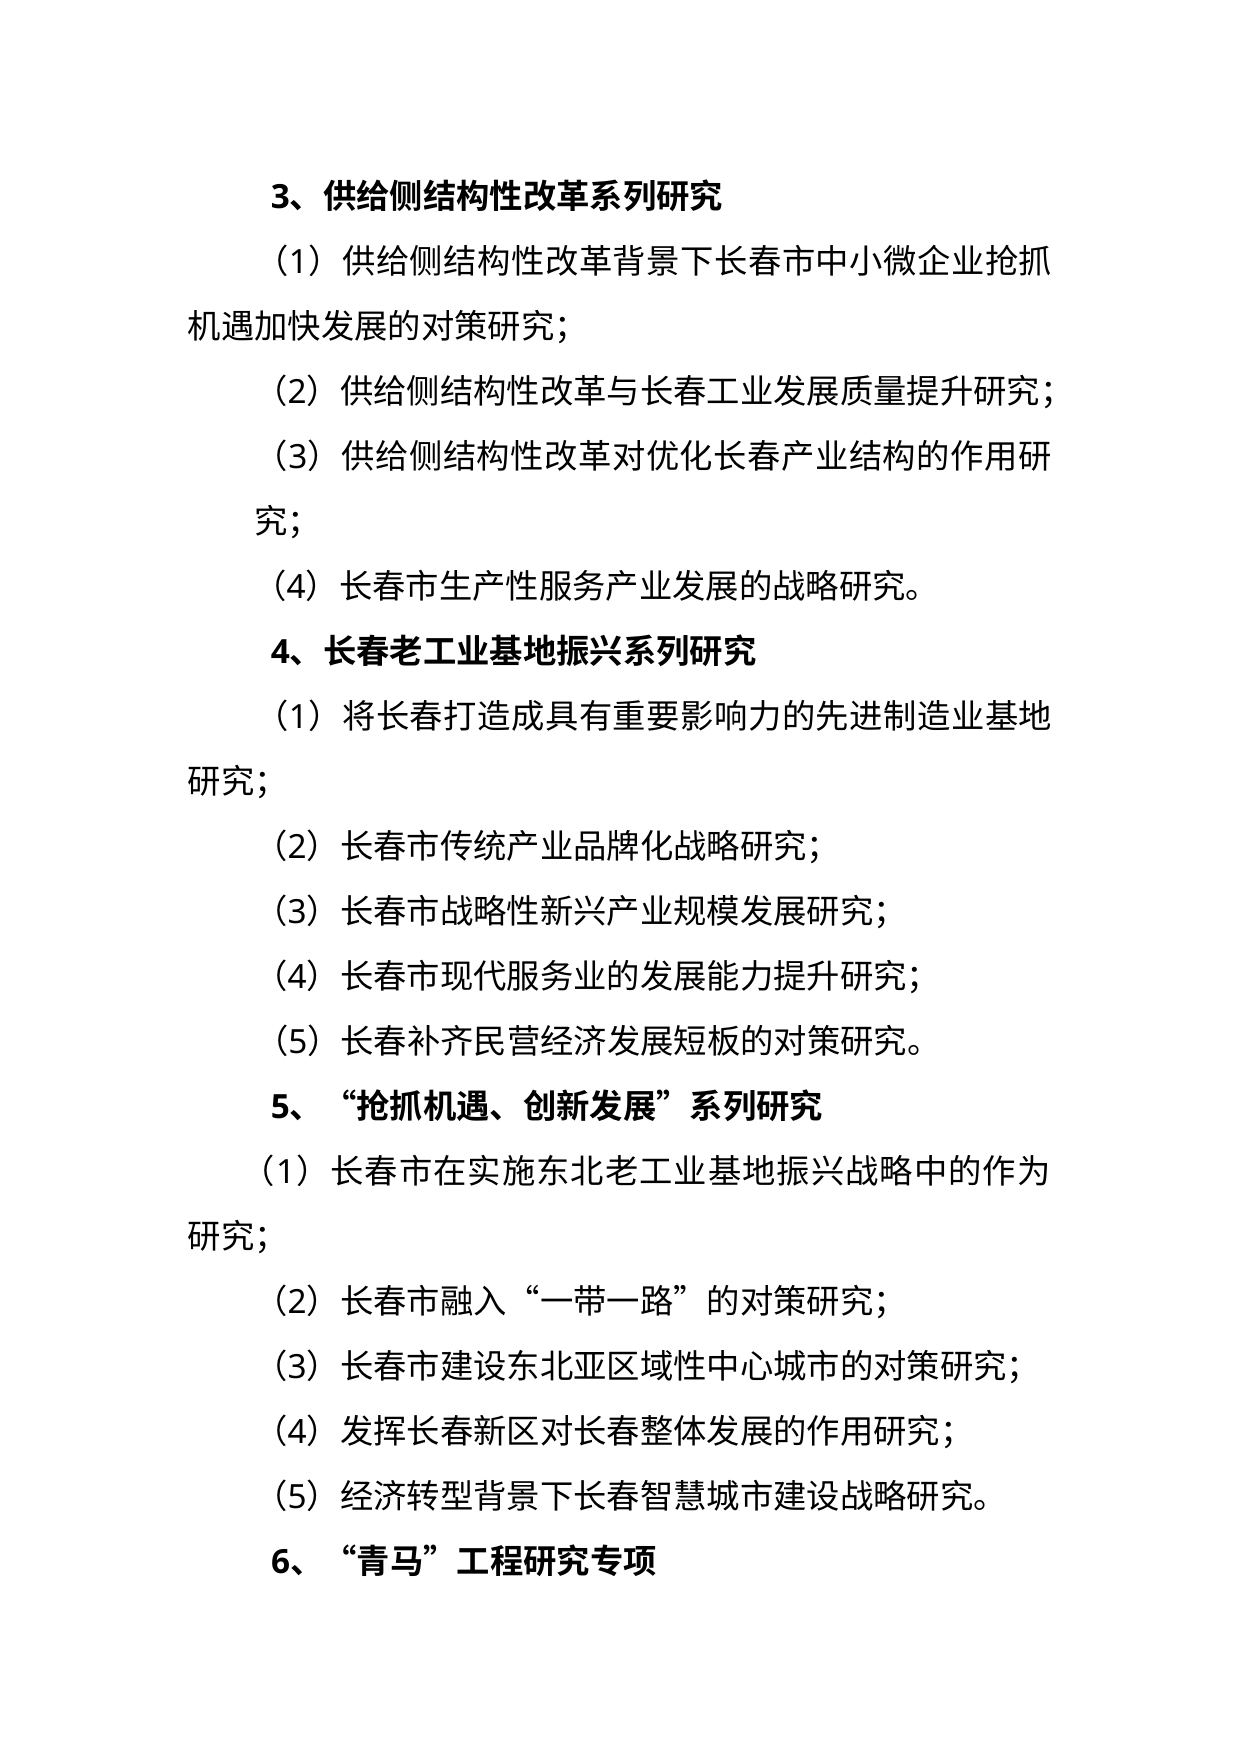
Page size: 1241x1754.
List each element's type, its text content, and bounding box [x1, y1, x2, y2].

text （4）长春市生产性服务产业发展的战略研究。 [187, 552, 1053, 617]
text 5、“抢抓机遇、创新发展”系列研究 [254, 1072, 1053, 1137]
text （5）长春补齐民营经济发展短板的对策研究。 [187, 1007, 1053, 1072]
text （3）长春市战略性新兴产业规模发展研究； [187, 877, 1053, 942]
text （4）发挥长春新区对长春整体发展的作用研究； [187, 1397, 1053, 1462]
text （1）长春市在实施东北老工业基地振兴战略中的作为研究； [187, 1137, 1053, 1267]
text 3、供给侧结构性改革系列研究 [254, 162, 1053, 227]
text （1）供给侧结构性改革背景下长春市中小微企业抢抓机遇加快发展的对策研究； [187, 227, 1053, 357]
text （2）长春市融入“一带一路”的对策研究； [187, 1267, 1053, 1332]
text （4）长春市现代服务业的发展能力提升研究； [187, 942, 1053, 1007]
text （3）供给侧结构性改革对优化长春产业结构的作用研究； [254, 422, 1053, 552]
text （2）供给侧结构性改革与长春工业发展质量提升研究； [254, 357, 1053, 422]
text 6、“青马”工程研究专项 [187, 1527, 1053, 1592]
text 4、长春老工业基地振兴系列研究 [254, 617, 1053, 682]
text （2）长春市传统产业品牌化战略研究； [187, 812, 1053, 877]
text （1）将长春打造成具有重要影响力的先进制造业基地研究； [187, 682, 1053, 812]
text （3）长春市建设东北亚区域性中心城市的对策研究； [187, 1332, 1053, 1397]
text （5）经济转型背景下长春智慧城市建设战略研究。 [187, 1462, 1053, 1527]
